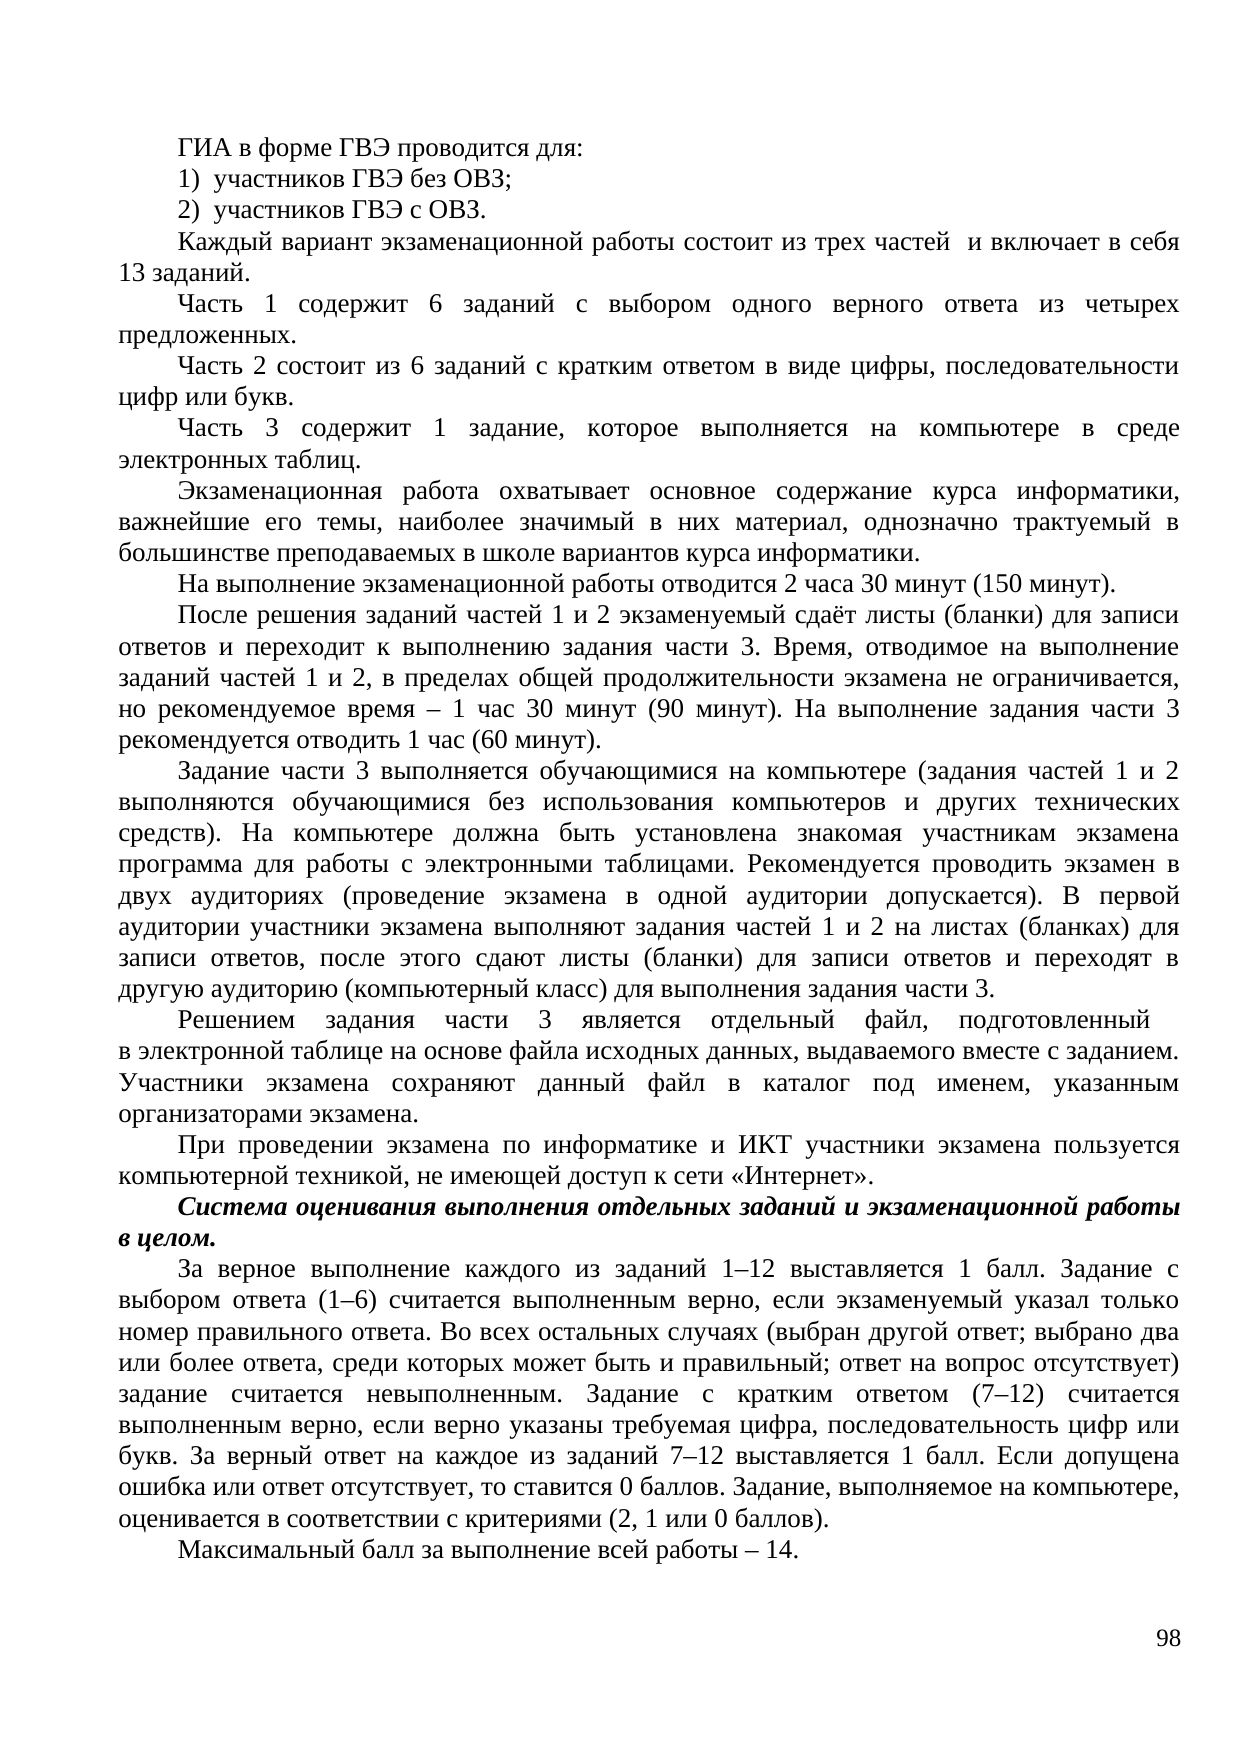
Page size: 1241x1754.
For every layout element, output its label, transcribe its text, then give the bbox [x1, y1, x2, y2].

text 2) участников ГВЭ с ОВЗ. [118, 193, 1181, 225]
text Часть 3 содержит 1 задание, которое выполняется на компьютере в среде электронных таблиц. [118, 412, 1181, 474]
text Система оценивания выполнения отдельных заданий и экзаменационной работы в целом. [118, 1190, 1181, 1252]
text 1) участников ГВЭ без ОВЗ; [118, 162, 1181, 193]
text Экзаменационная работа охватывает основное содержание курса информатики, важнейшие его темы, наиболее значимый в них материал, однозначно трактуемый в большинстве преподаваемых в школе вариантов курса информатики. [118, 474, 1181, 567]
text На выполнение экзаменационной работы отводится 2 часа 30 минут (150 минут). [118, 567, 1181, 598]
text Часть 1 содержит 6 заданий с выбором одного верного ответа из четырех предложенных. [118, 287, 1181, 349]
text После решения заданий частей 1 и 2 экзаменуемый сдаёт листы (бланки) для записи ответов и переходит к выполнению задания части 3. Время, отводимое на выполнение заданий частей 1 и 2, в пределах общей продолжительности экзамена не ограничивается, но рекомендуемое время – 1 час 30 минут (90 минут). На выполнение задания части 3 рекомендуется отводить 1 час (60 минут). [118, 598, 1181, 754]
text Решением задания части 3 является отдельный файл, подготовленный в электронной таблице на основе файла исходных данных, выдаваемого вместе с заданием. Участники экзамена сохраняют данный файл в каталог под именем, указанным организаторами экзамена. [118, 1003, 1181, 1128]
text За верное выполнение каждого из заданий 1–12 выставляется 1 балл. Задание с выбором ответа (1–6) считается выполненным верно, если экзаменуемый указал только номер правильного ответа. Во всех остальных случаях (выбран другой ответ; выбрано два или более ответа, среди которых может быть и правильный; ответ на вопрос отсутствует) задание считается невыполненным. Задание с кратким ответом (7–12) считается выполненным верно, если верно указаны требуемая цифра, последовательность цифр или букв. За верный ответ на каждое из заданий 7–12 выставляется 1 балл. Если допущена ошибка или ответ отсутствует, то ставится 0 баллов. Задание, выполняемое на компьютере, оценивается в соответствии с критериями (2, 1 или 0 баллов). [118, 1252, 1181, 1533]
text Часть 2 состоит из 6 заданий с кратким ответом в виде цифры, последовательности цифр или букв. [118, 349, 1181, 412]
text Задание части 3 выполняется обучающимися на компьютере (задания частей 1 и 2 выполняются обучающимися без использования компьютеров и других технических средств). На компьютере должна быть установлена знакомая участникам экзамена программа для работы с электронными таблицами. Рекомендуется проводить экзамен в двух аудиториях (проведение экзамена в одной аудитории допускается). В первой аудитории участники экзамена выполняют задания частей 1 и 2 на листах (бланках) для записи ответов, после этого сдают листы (бланки) для записи ответов и переходят в другую аудиторию (компьютерный класс) для выполнения задания части 3. [118, 754, 1181, 1003]
text Каждый вариант экзаменационной работы состоит из трех частей и включает в себя 13 заданий. [118, 225, 1181, 287]
text ГИА в форме ГВЭ проводится для: [118, 131, 1181, 162]
text Максимальный балл за выполнение всей работы – 14. [118, 1533, 1181, 1564]
text При проведении экзамена по информатике и ИКТ участники экзамена пользуется компьютерной техникой, не имеющей доступ к сети «Интернет». [118, 1128, 1181, 1190]
